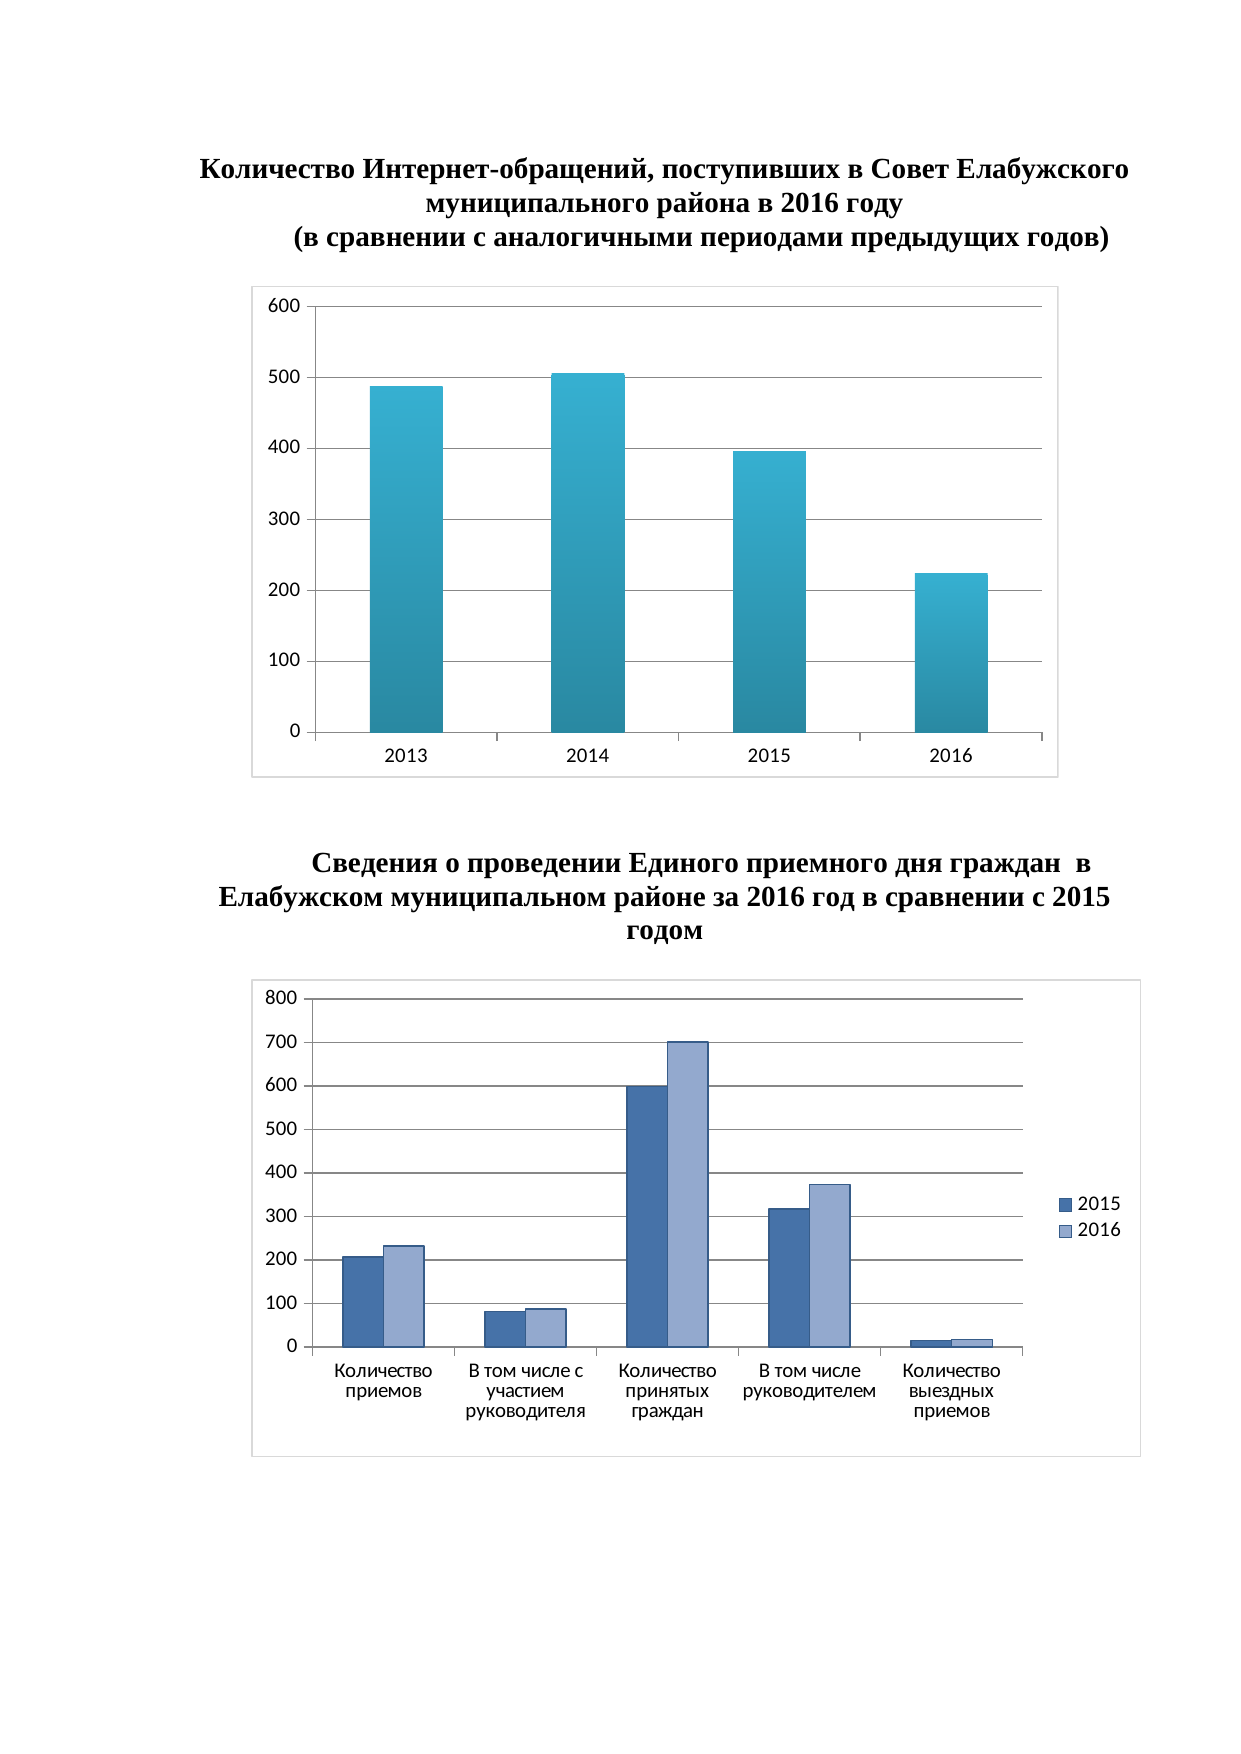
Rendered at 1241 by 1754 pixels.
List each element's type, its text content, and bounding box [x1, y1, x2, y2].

text Количество Интернет-обращений, поступивших в Совет Елабужского муниципального района в 2016 году [177, 152, 1152, 219]
text (в сравнении с аналогичными периодами предыдущих годов) [177, 219, 1152, 252]
text Сведения о проведении Единого приемного дня граждан в Елабужском муниципальном районе за 2016 год в сравнении с 2015 годом [177, 845, 1152, 946]
